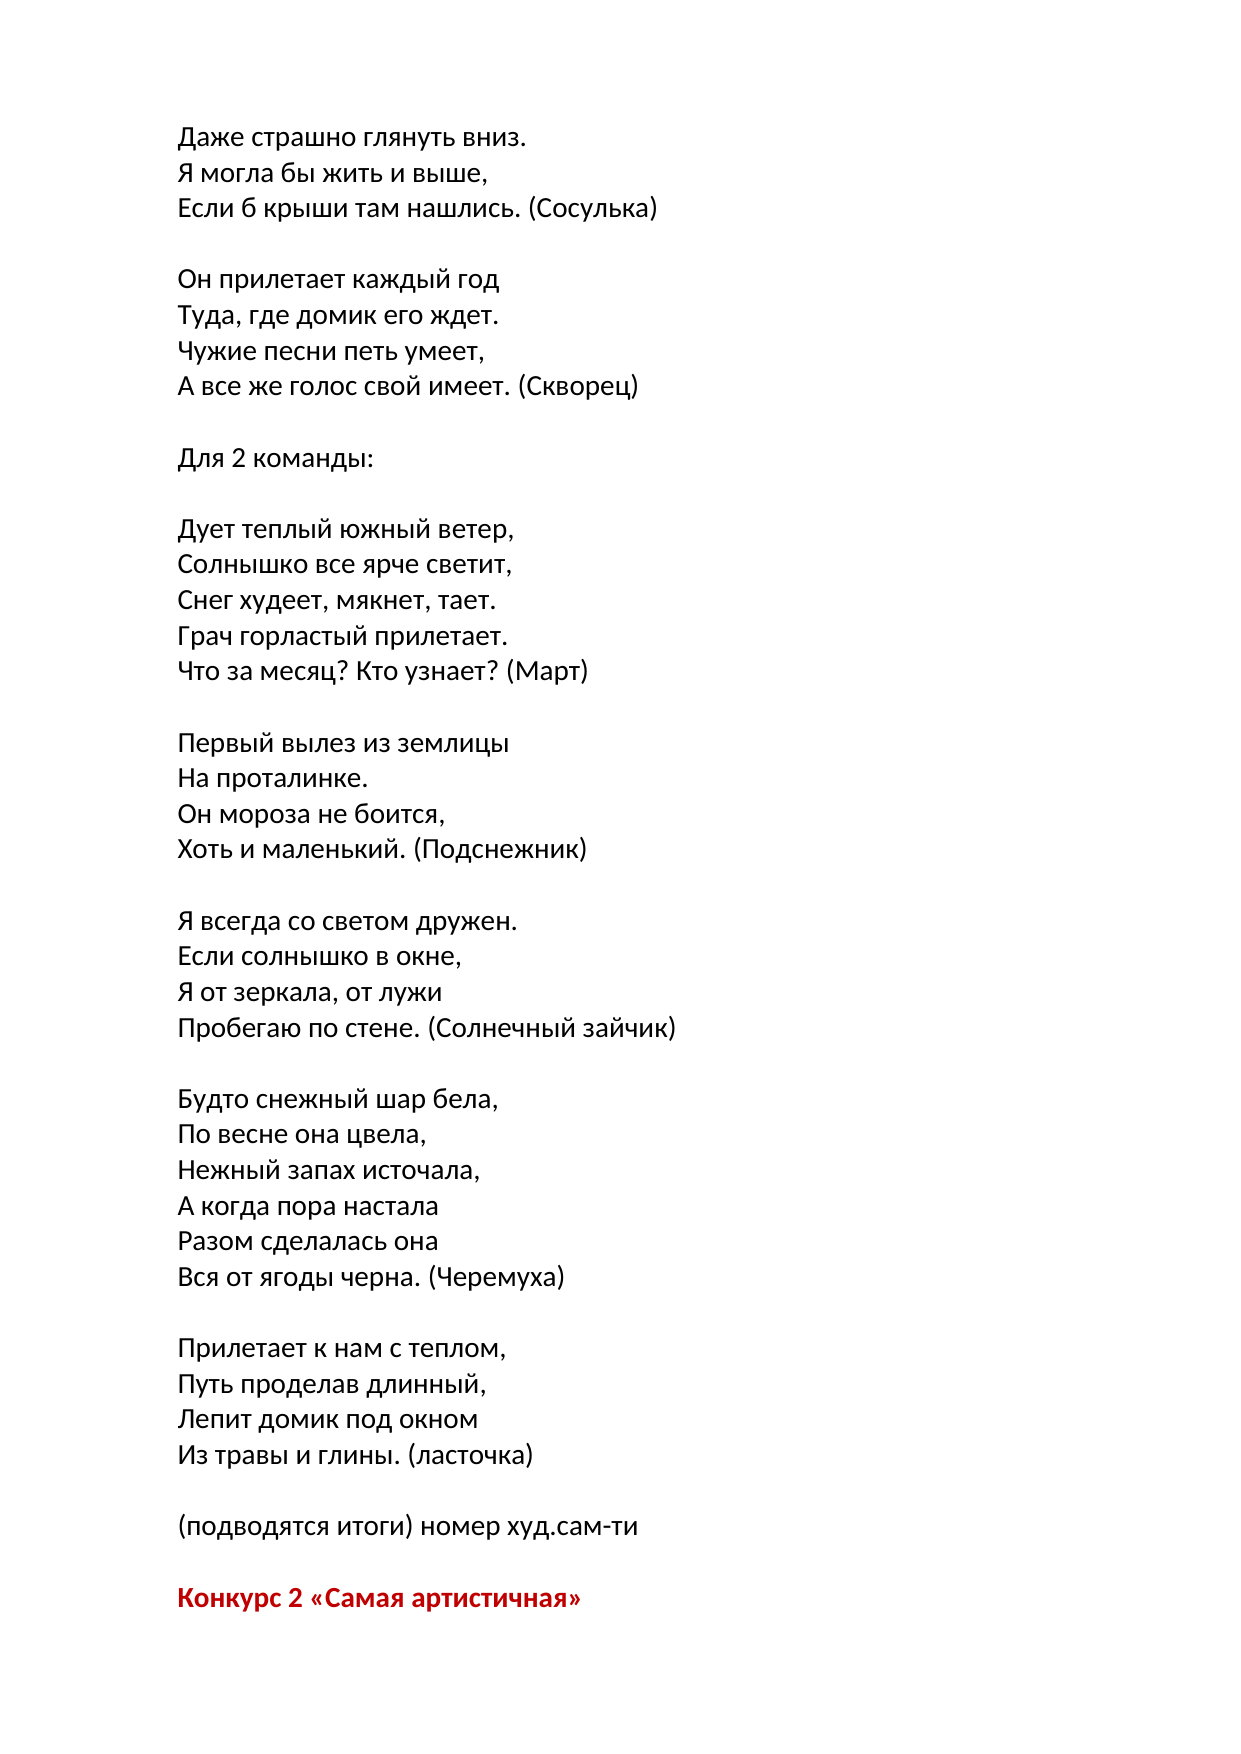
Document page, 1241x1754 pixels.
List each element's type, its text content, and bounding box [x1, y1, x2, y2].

text Вся от ягоды черна. (Черемуха) [177, 1258, 1152, 1294]
text Он прилетает каждый год [177, 261, 1152, 296]
text Чужие песни петь умеет, [177, 332, 1152, 367]
text Даже страшно глянуть вниз. [177, 118, 1152, 154]
text Прилетает к нам с теплом, [177, 1329, 1152, 1365]
text Будто снежный шар бела, [177, 1080, 1152, 1116]
text Путь проделав длинный, [177, 1365, 1152, 1401]
text Конкурс 2 «Самая артистичная» [177, 1579, 1152, 1614]
text По весне она цвела, [177, 1116, 1152, 1151]
text Я могла бы жить и выше, [177, 154, 1152, 189]
text (подводятся итоги) номер худ.сам-ти [177, 1507, 1152, 1543]
text Из травы и глины. (ласточка) [177, 1436, 1152, 1472]
text Пробегаю по стене. (Солнечный зайчик) [177, 1009, 1152, 1044]
text А когда пора настала [177, 1187, 1152, 1222]
text Я от зеркала, от лужи [177, 973, 1152, 1009]
text Лепит домик под окном [177, 1401, 1152, 1436]
text Хоть и маленький. (Подснежник) [177, 831, 1152, 866]
text А все же голос свой имеет. (Скворец) [177, 367, 1152, 403]
text Для 2 команды: [177, 439, 1152, 474]
text Если б крыши там нашлись. (Сосулька) [177, 189, 1152, 225]
text Солнышко все ярче светит, [177, 546, 1152, 581]
text Я всегда со светом дружен. [177, 902, 1152, 937]
text Дует теплый южный ветер, [177, 510, 1152, 546]
text Разом сделалась она [177, 1222, 1152, 1258]
text Если солнышко в окне, [177, 937, 1152, 973]
text Грач горластый прилетает. [177, 617, 1152, 652]
text Туда, где домик его ждет. [177, 296, 1152, 332]
text Снег худеет, мякнет, тает. [177, 581, 1152, 617]
text На проталинке. [177, 759, 1152, 795]
text Первый вылез из землицы [177, 724, 1152, 759]
text Что за месяц? Кто узнает? (Март) [177, 652, 1152, 688]
text Он мороза не боится, [177, 795, 1152, 831]
text Нежный запах источала, [177, 1151, 1152, 1187]
